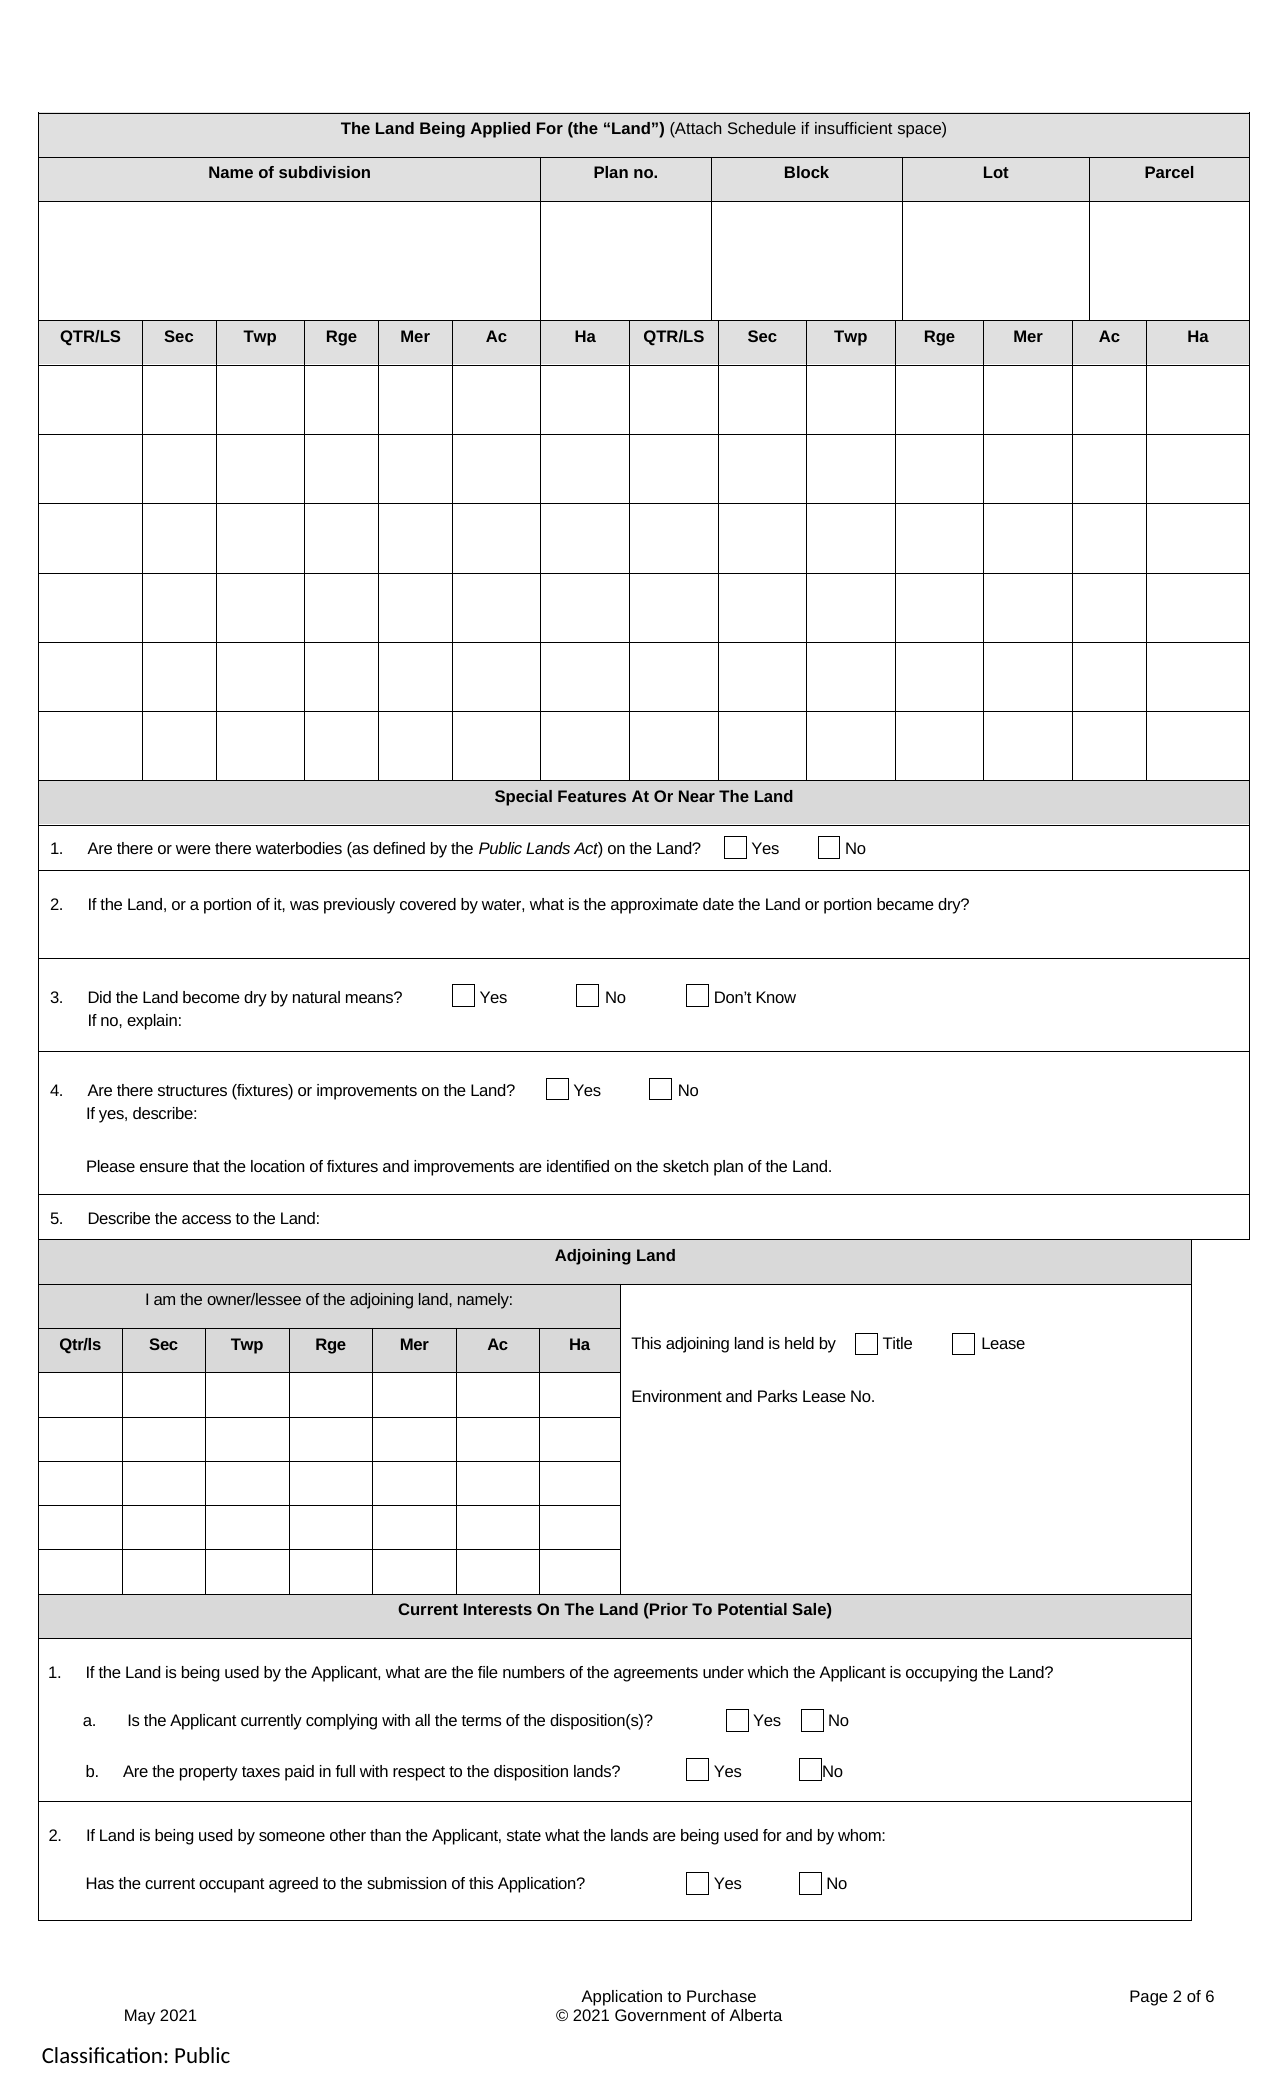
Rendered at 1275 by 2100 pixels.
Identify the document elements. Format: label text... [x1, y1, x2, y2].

table_cell [896, 435, 983, 503]
table_cell [457, 1462, 539, 1505]
table_cell [719, 643, 806, 711]
table_cell [290, 1462, 372, 1505]
table_cell [719, 366, 806, 434]
table_cell [39, 574, 142, 642]
table_cell Block [712, 158, 902, 201]
table_cell [39, 1506, 122, 1549]
table_cell [984, 643, 1072, 711]
table_cell [630, 712, 718, 780]
table_cell [541, 712, 629, 780]
table_cell [217, 574, 304, 642]
table_cell Are there or were there waterbodies (as defined by the Public Lands Act) on the Land? Yes No [39, 826, 1249, 869]
table_cell Plan no. [541, 158, 711, 201]
table_cell [719, 435, 806, 503]
table_cell [39, 1462, 122, 1505]
table_cell [206, 1462, 289, 1505]
table_cell [457, 1506, 539, 1549]
table_cell [453, 435, 540, 503]
table_cell [1073, 574, 1146, 642]
table_cell [305, 504, 378, 572]
table_cell [1073, 643, 1146, 711]
table_cell Rge [290, 1329, 372, 1372]
table_cell Sec [143, 321, 216, 364]
table_cell [39, 712, 142, 780]
table_cell Mer [984, 321, 1072, 364]
table_cell [123, 1506, 205, 1549]
table_cell [373, 1373, 456, 1416]
table_cell Parcel [1090, 158, 1249, 201]
table_cell [379, 643, 452, 711]
table_cell [305, 712, 378, 780]
table_cell Ha [540, 1329, 620, 1372]
table_cell [1147, 366, 1249, 434]
table_cell Qtr/ls [39, 1329, 122, 1372]
table_cell [1147, 435, 1249, 503]
table_cell [206, 1550, 289, 1593]
table_cell [896, 366, 983, 434]
table_cell [143, 435, 216, 503]
table_cell Twp [217, 321, 304, 364]
table_cell [896, 574, 983, 642]
table_cell [206, 1506, 289, 1549]
table_cell [379, 504, 452, 572]
table_cell Twp [807, 321, 895, 364]
table_cell [984, 366, 1072, 434]
table_cell [373, 1418, 456, 1461]
table_cell [379, 366, 452, 434]
table_cell [373, 1462, 456, 1505]
table_cell [540, 1373, 620, 1416]
table_cell [373, 1550, 456, 1593]
table_cell [541, 202, 711, 320]
table_cell [143, 574, 216, 642]
table_cell [719, 504, 806, 572]
table_cell [630, 643, 718, 711]
table_cell Ha [541, 321, 629, 364]
table_cell [453, 712, 540, 780]
table_cell [540, 1418, 620, 1461]
table_cell [807, 643, 895, 711]
table_cell [807, 435, 895, 503]
table_cell QTR/LS [630, 321, 718, 364]
table_cell Twp [206, 1329, 289, 1372]
table_cell [217, 643, 304, 711]
table_cell [807, 366, 895, 434]
table_cell [1147, 712, 1249, 780]
table_cell [39, 366, 142, 434]
table_cell [541, 435, 629, 503]
table_cell [39, 435, 142, 503]
table_cell Ac [1073, 321, 1146, 364]
table_cell [39, 643, 142, 711]
table_cell [143, 504, 216, 572]
table_cell [123, 1373, 205, 1416]
table_cell [1147, 504, 1249, 572]
table_cell [217, 712, 304, 780]
table_cell [290, 1506, 372, 1549]
table_cell [903, 202, 1089, 320]
table_cell [305, 435, 378, 503]
table_cell [1073, 504, 1146, 572]
table_cell [457, 1550, 539, 1593]
table_cell [290, 1418, 372, 1461]
table_cell Sec [719, 321, 806, 364]
table_cell [719, 574, 806, 642]
table_cell [143, 366, 216, 434]
table_cell [305, 643, 378, 711]
table_cell [39, 1550, 122, 1593]
table_cell [984, 574, 1072, 642]
table_cell If the Land, or a portion of it, was previously covered by water, what is the approximate date the Land or portion became dry? [39, 871, 1249, 958]
table_cell [217, 435, 304, 503]
table_cell Rge [305, 321, 378, 364]
table_cell If the Land is being used by the Applicant, what are the file numbers of the agreements under which the Applicant is occupying the Land? Is the Applicant currently complying with all the terms of the disposition(s)? Yes No Are the property taxes paid in full with respect to the disposition lands? Yes No [39, 1639, 1191, 1801]
table_cell This adjoining land is held by Title Lease Environment and Parks Lease No. [621, 1285, 1191, 1593]
table_cell [541, 366, 629, 434]
table_cell [984, 504, 1072, 572]
table_cell [807, 712, 895, 780]
table_cell [457, 1418, 539, 1461]
table_cell [1147, 574, 1249, 642]
table_cell [630, 435, 718, 503]
table_cell [379, 435, 452, 503]
table_cell Mer [373, 1329, 456, 1372]
table_cell Sec [123, 1329, 205, 1372]
table_cell [1090, 202, 1249, 320]
table_cell [630, 366, 718, 434]
table_cell Current Interests On The Land (Prior To Potential Sale) [39, 1595, 1191, 1638]
table_cell [896, 712, 983, 780]
table_cell [984, 435, 1072, 503]
table_cell [379, 712, 452, 780]
table_cell I am the owner/lessee of the adjoining land, namely: [39, 1285, 620, 1328]
table_cell [896, 504, 983, 572]
table_cell [305, 574, 378, 642]
table_cell Lot [903, 158, 1089, 201]
table_cell [123, 1462, 205, 1505]
table_cell [630, 504, 718, 572]
table_cell [630, 574, 718, 642]
table_cell [290, 1550, 372, 1593]
table_cell [143, 643, 216, 711]
table_cell [1073, 712, 1146, 780]
table_cell [206, 1373, 289, 1416]
table_cell [712, 202, 902, 320]
table_cell [540, 1462, 620, 1505]
table_cell [217, 366, 304, 434]
table_cell Rge [896, 321, 983, 364]
table_cell [457, 1373, 539, 1416]
table_cell [1073, 366, 1146, 434]
table_cell [206, 1418, 289, 1461]
table_cell [123, 1418, 205, 1461]
table_cell [896, 643, 983, 711]
table_cell [453, 574, 540, 642]
table_cell [453, 504, 540, 572]
table_cell QTR/LS [39, 321, 142, 364]
table_cell [541, 504, 629, 572]
table_cell [1073, 435, 1146, 503]
table_cell [541, 574, 629, 642]
table_cell [453, 366, 540, 434]
table_cell Name of subdivision [39, 158, 540, 201]
table_cell [541, 643, 629, 711]
table_cell Are there structures (fixtures) or improvements on the Land? Yes No If yes, describe: Please ensure that the location of fixtures and improvements are identified on the sketch plan of the Land. [39, 1052, 1249, 1194]
table_cell [540, 1550, 620, 1593]
table_cell [719, 712, 806, 780]
table_cell [453, 643, 540, 711]
table_cell Ac [457, 1329, 539, 1372]
table_cell [39, 1418, 122, 1461]
table_header The Land Being Applied For (the “Land”) (Attach Schedule if insufficient space) [39, 114, 1249, 157]
table_cell [540, 1506, 620, 1549]
table_cell [39, 202, 540, 320]
table_cell [1147, 643, 1249, 711]
table_cell [807, 504, 895, 572]
table_cell Describe the access to the Land: [39, 1195, 1249, 1239]
table_cell [217, 504, 304, 572]
table_cell [373, 1506, 456, 1549]
table_cell If Land is being used by someone other than the Applicant, state what the lands are being used for and by whom: Has the current occupant agreed to the submission of this Application? Yes No [39, 1802, 1191, 1920]
table_cell Ha [1147, 321, 1249, 364]
table_cell [143, 712, 216, 780]
table_cell Special Features At Or Near The Land [39, 781, 1249, 824]
table_cell Adjoining Land [39, 1240, 1191, 1284]
table_cell [39, 504, 142, 572]
table_cell [123, 1550, 205, 1593]
table_cell [290, 1373, 372, 1416]
table_cell [379, 574, 452, 642]
table_cell Mer [379, 321, 452, 364]
table_cell [807, 574, 895, 642]
table_cell [984, 712, 1072, 780]
table_cell Ac [453, 321, 540, 364]
table_cell [39, 1373, 122, 1416]
table_cell Did the Land become dry by natural means? Yes No Don’t Know If no, explain: [39, 959, 1249, 1051]
table_cell [305, 366, 378, 434]
